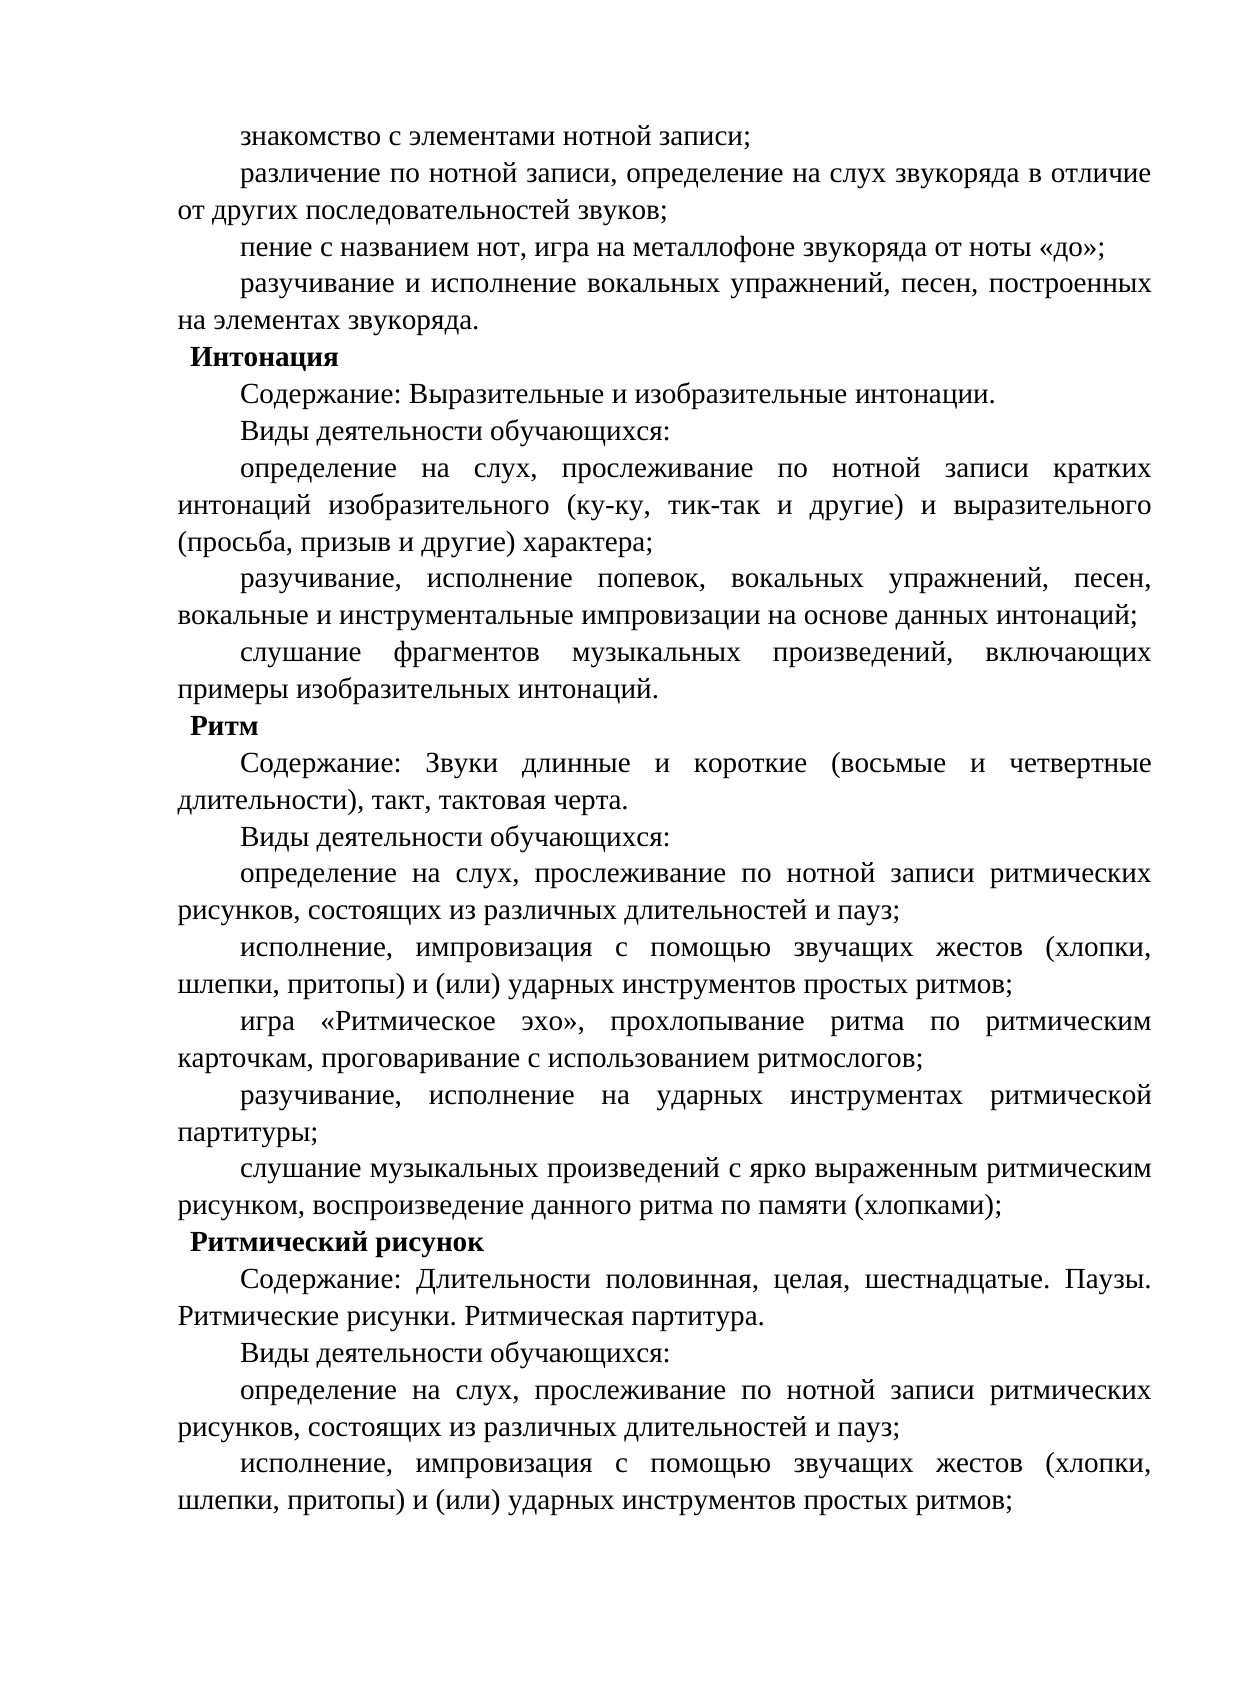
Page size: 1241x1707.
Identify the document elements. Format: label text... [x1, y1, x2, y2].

text знакомство с элементами нотной записи; [177, 118, 1152, 152]
text слушание музыкальных произведений с ярко выраженным ритмическим рисунком, воспроизведение данного ритма по памяти (хлопками); [177, 1151, 1152, 1221]
text разучивание, исполнение на ударных инструментах ритмической партитуры; [177, 1077, 1152, 1147]
text Содержание: Длительности половинная, целая, шестнадцатые. Паузы. Ритмические рисунки. Ритмическая партитура. [177, 1261, 1152, 1332]
text исполнение, импровизация с помощью звучащих жестов (хлопки, шлепки, притопы) и (или) ударных инструментов простых ритмов; [177, 1446, 1152, 1516]
text определение на слух, прослеживание по нотной записи кратких интонаций изобразительного (ку-ку, тик-так и другие) и выразительного (просьба, призыв и другие) характера; [177, 450, 1152, 557]
text определение на слух, прослеживание по нотной записи ритмических рисунков, состоящих из различных длительностей и пауз; [177, 856, 1152, 926]
text Виды деятельности обучающихся: [177, 413, 1152, 447]
text исполнение, импровизация с помощью звучащих жестов (хлопки, шлепки, притопы) и (или) ударных инструментов простых ритмов; [177, 929, 1152, 1000]
text Содержание: Звуки длинные и короткие (восьмые и четвертные длительности), такт, тактовая черта. [177, 745, 1152, 815]
text Ритмический рисунок [190, 1224, 1152, 1258]
text определение на слух, прослеживание по нотной записи ритмических рисунков, состоящих из различных длительностей и пауз; [177, 1372, 1152, 1442]
text различение по нотной записи, определение на слух звукоряда в отличие от других последовательностей звуков; [177, 155, 1152, 225]
text разучивание и исполнение вокальных упражнений, песен, построенных на элементах звукоряда. [177, 266, 1152, 336]
text Интонация [190, 339, 1152, 373]
text слушание фрагментов музыкальных произведений, включающих примеры изобразительных интонаций. [177, 634, 1152, 705]
text пение с названием нот, игра на металлофоне звукоряда от ноты «до»; [177, 229, 1152, 262]
text Виды деятельности обучающихся: [177, 1335, 1152, 1368]
text Виды деятельности обучающихся: [177, 819, 1152, 852]
text Ритм [190, 708, 1152, 742]
text Содержание: Выразительные и изобразительные интонации. [177, 376, 1152, 410]
text разучивание, исполнение попевок, вокальных упражнений, песен, вокальные и инструментальные импровизации на основе данных интонаций; [177, 561, 1152, 631]
text игра «Ритмическое эхо», прохлопывание ритма по ритмическим карточкам, проговаривание с использованием ритмослогов; [177, 1003, 1152, 1073]
